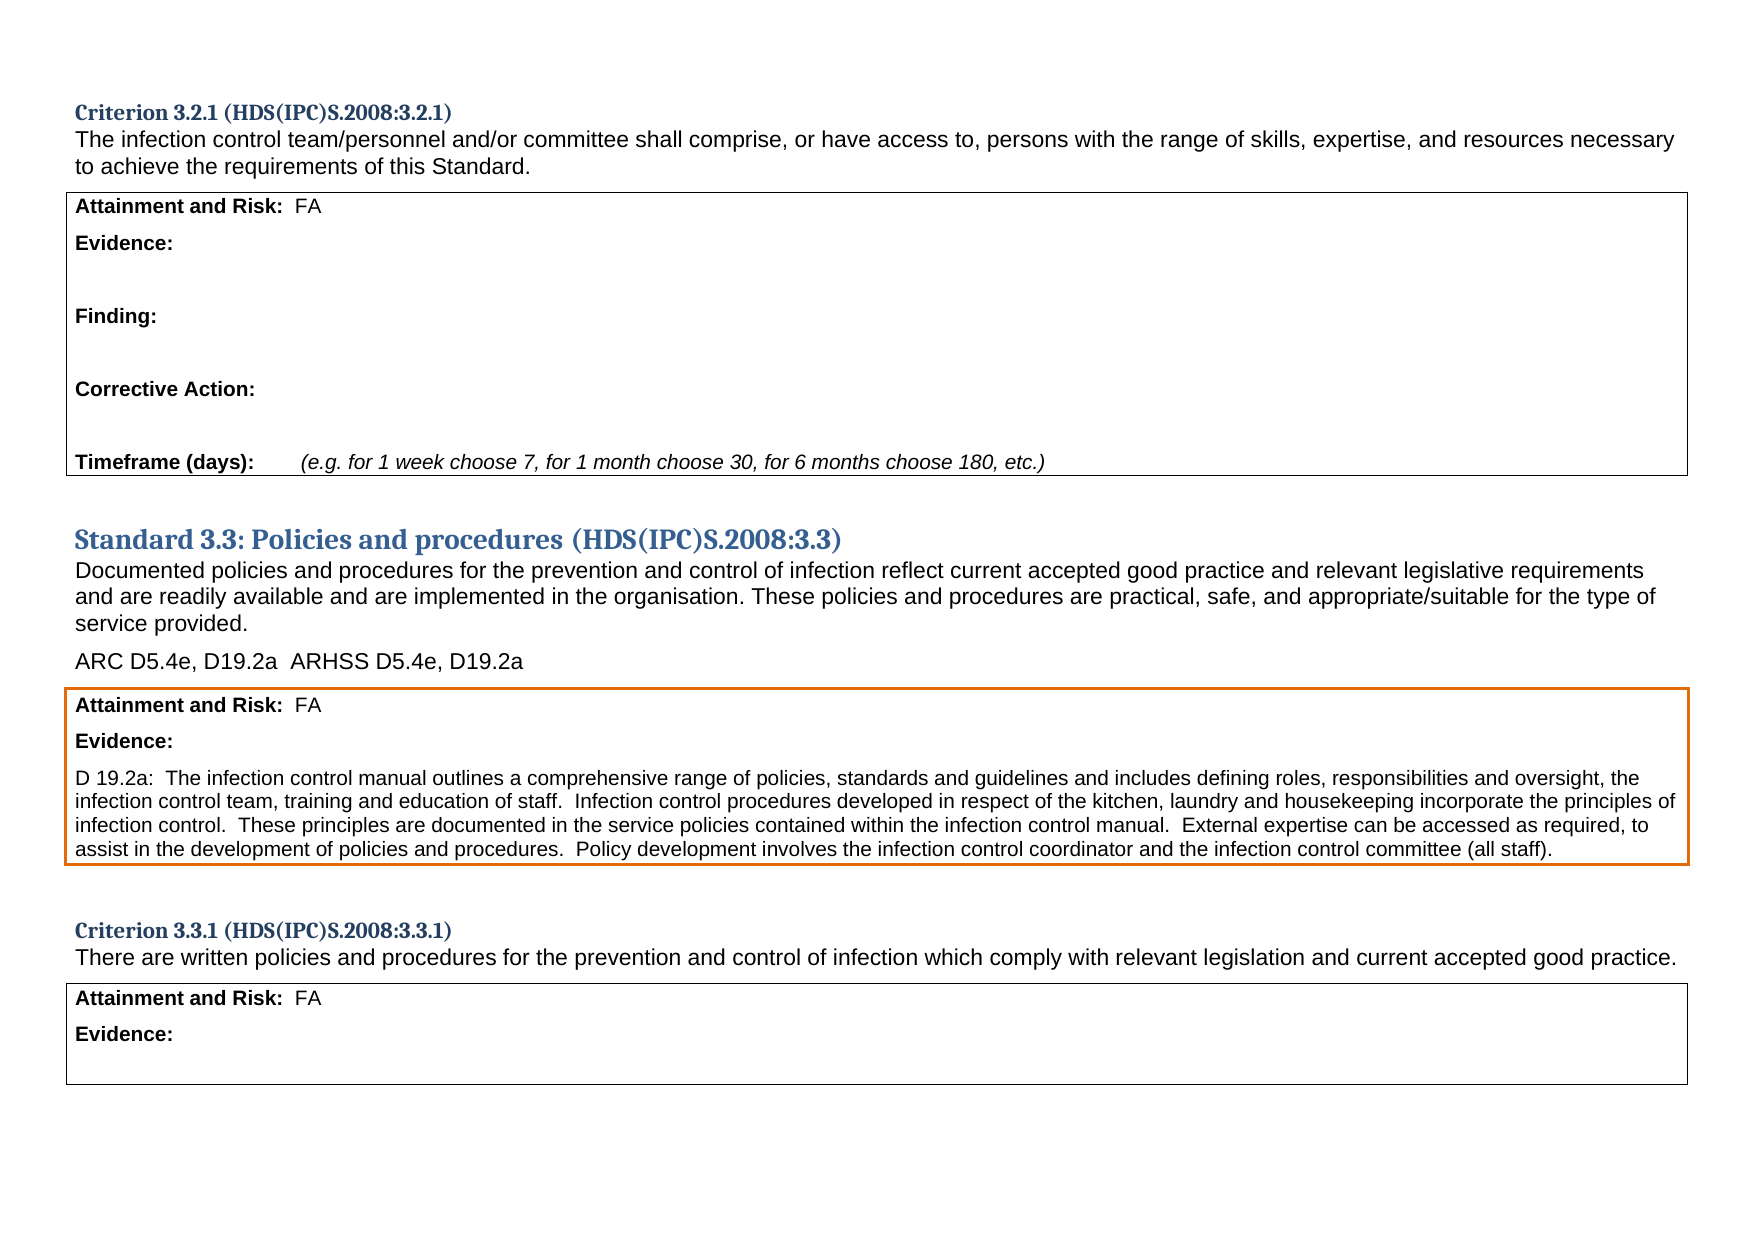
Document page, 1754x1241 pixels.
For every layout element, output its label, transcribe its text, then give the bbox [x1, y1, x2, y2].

subtitle Criterion 3.2.1 (HDS(IPC)S.2008:3.2.1) [75, 100, 1679, 126]
text Attainment and Risk: FA [67, 193, 1687, 218]
text D 19.2a: The infection control manual outlines a comprehensive range of policies, standards and guidelines and includes defining roles, responsibilities and oversight, the infection control team, training and education of staff. Infection control procedures developed in respect of the kitchen, laundry and housekeeping incorporate the principles of infection control. These principles are documented in the service policies contained within the infection control manual. External expertise can be accessed as required, to assist in the development of policies and procedures. Policy development involves the infection control coordinator and the infection control committee (all staff). [67, 760, 1687, 863]
text ARC D5.4e, D19.2a ARHSS D5.4e, D19.2a [75, 648, 1679, 675]
text The infection control team/personnel and/or committee shall comprise, or have access to, persons with the range of skills, expertise, and resources necessary to achieve the requirements of this Standard. [75, 126, 1679, 179]
text Evidence: [67, 724, 1687, 753]
text There are written policies and procedures for the prevention and control of infection which comply with relevant legislation and current accepted good practice. [75, 944, 1679, 970]
text Attainment and Risk: FA [67, 984, 1687, 1009]
text Evidence: [67, 1019, 1687, 1046]
text Timeframe (days): (e.g. for 1 week choose 7, for 1 month choose 30, for 6 months choose 180, etc.) [67, 447, 1687, 475]
text Finding: [67, 301, 1687, 328]
text Documented policies and procedures for the prevention and control of infection reflect current accepted good practice and relevant legislative requirements and are readily available and are implemented in the organisation. These policies and procedures are practical, safe, and appropriate/suitable for the type of service provided. [75, 557, 1679, 636]
text Corrective Action: [67, 374, 1687, 401]
subtitle Criterion 3.3.1 (HDS(IPC)S.2008:3.3.1) [75, 918, 1679, 944]
subtitle Standard 3.3: Policies and procedures (HDS(IPC)S.2008:3.3) [75, 523, 1679, 557]
text Attainment and Risk: FA [67, 690, 1687, 716]
text Evidence: [67, 228, 1687, 255]
